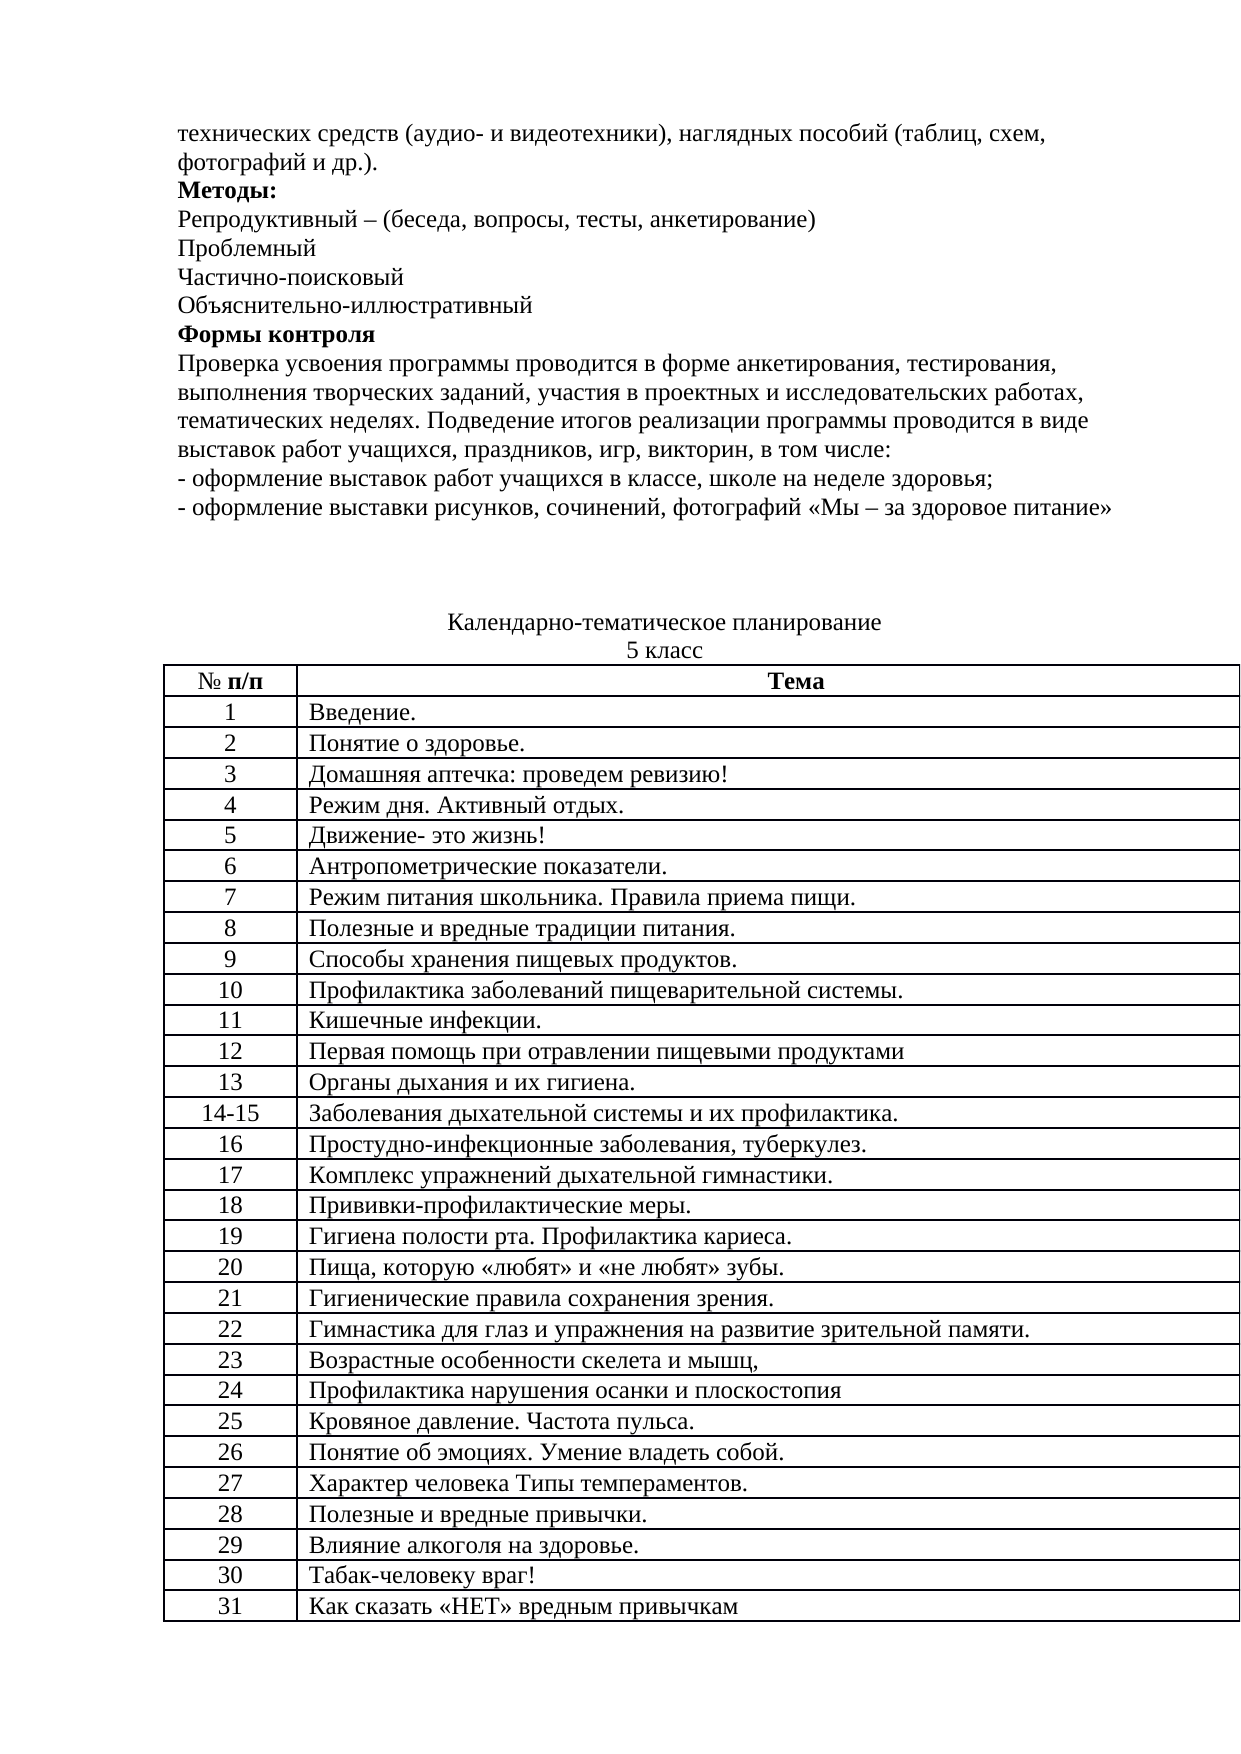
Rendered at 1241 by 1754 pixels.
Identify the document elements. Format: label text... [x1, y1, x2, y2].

table_cell 6 [165, 851, 296, 880]
table_cell Прививки-профилактические меры. [298, 1191, 1239, 1219]
table_cell Возрастные особенности скелета и мышц, [298, 1345, 1239, 1373]
table_cell 22 [165, 1314, 296, 1343]
text Проверка усвоения программы проводится в форме анкетирования, тестирования, выполнения творческих заданий, участия в проектных и исследовательских работах, тематических неделях. Подведение итогов реализации программы проводится в виде выставок работ учащихся, праздников, игр, викторин, в том числе: [177, 348, 1152, 463]
table_cell 12 [165, 1036, 296, 1065]
table_cell Заболевания дыхательной системы и их профилактика. [298, 1098, 1239, 1127]
table_cell 2 [165, 728, 296, 757]
table_cell Полезные и вредные привычки. [298, 1499, 1239, 1528]
text Календарно-тематическое планирование [177, 607, 1152, 636]
table_cell Профилактика нарушения осанки и плоскостопия [298, 1376, 1239, 1404]
table_cell Гигиена полости рта. Профилактика кариеса. [298, 1221, 1239, 1250]
text - оформление выставки рисунков, сочинений, фотографий «Мы – за здоровое питание» [177, 492, 1152, 521]
table_cell Антропометрические показатели. [298, 851, 1239, 880]
table_cell 30 [165, 1561, 296, 1589]
table_cell 31 [165, 1591, 296, 1620]
table_cell Профилактика заболеваний пищеварительной системы. [298, 975, 1239, 1003]
table_cell Органы дыхания и их гигиена. [298, 1067, 1239, 1096]
table_cell 23 [165, 1345, 296, 1373]
table_cell 21 [165, 1283, 296, 1312]
table_cell 7 [165, 882, 296, 911]
table_cell Полезные и вредные традиции питания. [298, 913, 1239, 942]
table_cell 3 [165, 759, 296, 788]
table_header Тема [298, 666, 1239, 695]
table_header № п/п [165, 666, 296, 695]
table_cell Табак-человеку враг! [298, 1561, 1239, 1589]
table_cell Способы хранения пищевых продуктов. [298, 944, 1239, 973]
table_cell Характер человека Типы темпераментов. [298, 1468, 1239, 1497]
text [177, 118, 1152, 176]
text Объяснительно-иллюстративный [177, 291, 1152, 319]
table_cell Первая помощь при отравлении пищевыми продуктами [298, 1036, 1239, 1065]
table_cell Введение. [298, 697, 1239, 726]
table_cell Понятие о здоровье. [298, 728, 1239, 757]
table_cell 5 [165, 821, 296, 849]
table_cell Комплекс упражнений дыхательной гимнастики. [298, 1160, 1239, 1188]
table_cell Влияние алкоголя на здоровье. [298, 1530, 1239, 1558]
table_cell Как сказать «НЕТ» вредным привычкам [298, 1591, 1239, 1620]
text - оформление выставок работ учащихся в классе, школе на неделе здоровья; [177, 463, 1152, 492]
table_cell 10 [165, 975, 296, 1003]
table_cell Режим питания школьника. Правила приема пищи. [298, 882, 1239, 911]
table_cell 19 [165, 1221, 296, 1250]
table_cell 14-15 [165, 1098, 296, 1127]
table_cell 24 [165, 1376, 296, 1404]
table_cell 1 [165, 697, 296, 726]
text Проблемный [177, 233, 1152, 262]
table_cell 29 [165, 1530, 296, 1558]
table_cell 26 [165, 1437, 296, 1466]
table_cell 13 [165, 1067, 296, 1096]
table_cell Понятие об эмоциях. Умение владеть собой. [298, 1437, 1239, 1466]
table_cell Гигиенические правила сохранения зрения. [298, 1283, 1239, 1312]
table_cell 27 [165, 1468, 296, 1497]
table_cell Пища, которую «любят» и «не любят» зубы. [298, 1252, 1239, 1281]
table_cell 25 [165, 1406, 296, 1435]
table_cell Режим дня. Активный отдых. [298, 790, 1239, 818]
text Репродуктивный – (беседа, вопросы, тесты, анкетирование) [177, 204, 1152, 233]
table_cell 16 [165, 1129, 296, 1158]
table_cell Домашняя аптечка: проведем ревизию! [298, 759, 1239, 788]
table_cell 17 [165, 1160, 296, 1188]
table_cell 8 [165, 913, 296, 942]
text Методы: [177, 176, 1152, 204]
table_cell Простудно-инфекционные заболевания, туберкулез. [298, 1129, 1239, 1158]
table_cell 28 [165, 1499, 296, 1528]
text Частично-поисковый [177, 262, 1152, 291]
text 5 класс [177, 636, 1152, 664]
table_cell 20 [165, 1252, 296, 1281]
table_cell 18 [165, 1191, 296, 1219]
table_cell 4 [165, 790, 296, 818]
table_cell Кровяное давление. Частота пульса. [298, 1406, 1239, 1435]
table_cell Кишечные инфекции. [298, 1006, 1239, 1034]
table_cell 11 [165, 1006, 296, 1034]
table_cell Гимнастика для глаз и упражнения на развитие зрительной памяти. [298, 1314, 1239, 1343]
table_cell 9 [165, 944, 296, 973]
table_cell Движение- это жизнь! [298, 821, 1239, 849]
text Формы контроля [177, 319, 1152, 348]
